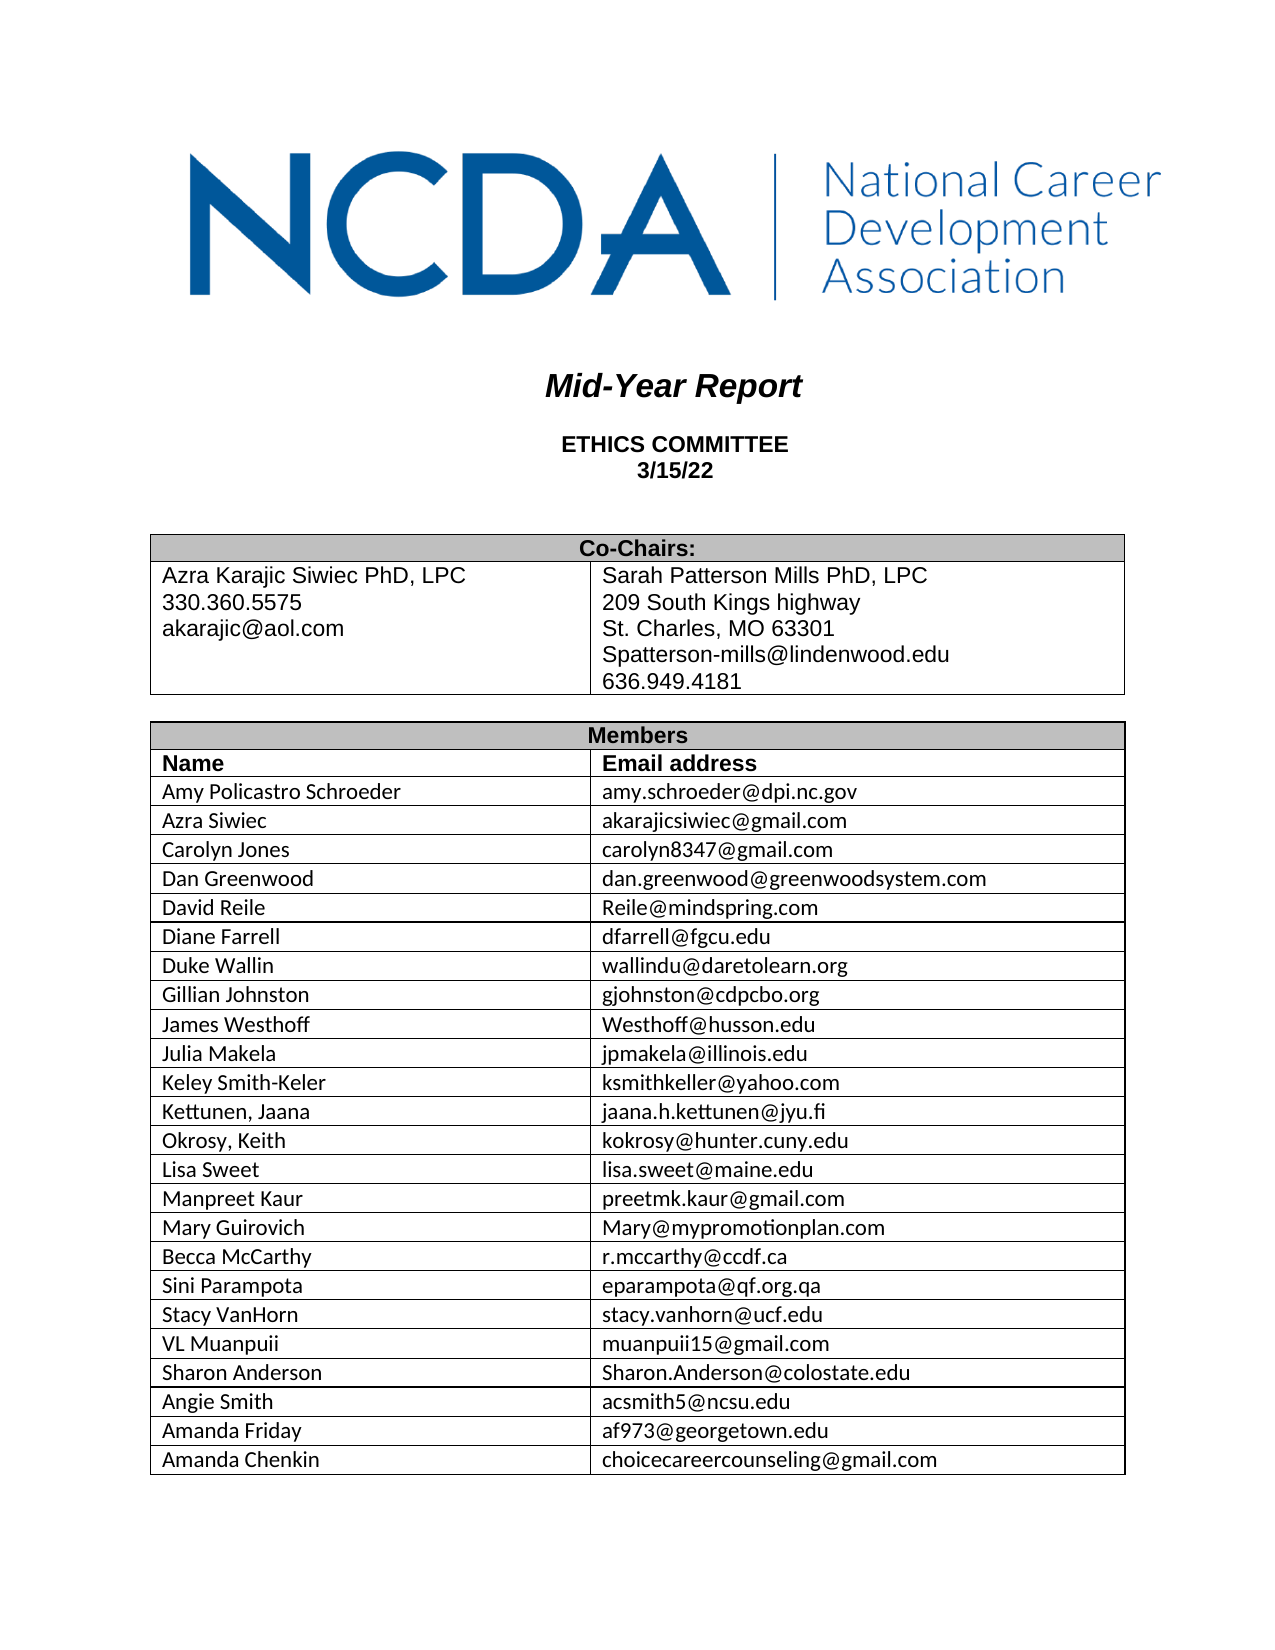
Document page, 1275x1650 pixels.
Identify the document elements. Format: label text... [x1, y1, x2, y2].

table_cell Mary Guirovich [151, 1213, 590, 1241]
table_cell jaana.h.kettunen@jyu.fi [591, 1097, 1124, 1125]
table_cell Email address [591, 750, 1124, 776]
table_cell Dan Greenwood [151, 864, 590, 892]
text ETHICS COMMITTEE [150, 431, 1200, 457]
table_cell Angie Smith [151, 1388, 590, 1416]
picture [188, 150, 1162, 304]
table_cell stacy.vanhorn@ucf.edu [591, 1300, 1124, 1328]
table_cell Mary@mypromotionplan.com [591, 1213, 1124, 1241]
table_cell Duke Wallin [151, 952, 590, 979]
table_cell VL Muanpuii [151, 1329, 590, 1357]
table_cell Carolyn Jones [151, 835, 590, 863]
table_cell Stacy VanHorn [151, 1300, 590, 1328]
table_cell Julia Makela [151, 1039, 590, 1067]
table_header Co-Chairs: [151, 535, 1124, 561]
table_cell Azra Karajic Siwiec PhD, LPC 330.360.5575 akarajic@aol.com [151, 562, 590, 694]
table_cell Sharon.Anderson@colostate.edu [591, 1359, 1124, 1386]
table_cell akarajicsiwiec@gmail.com [591, 806, 1124, 834]
table_cell acsmith5@ncsu.edu [591, 1388, 1124, 1416]
table_header Members [151, 723, 1124, 749]
table_cell Becca McCarthy [151, 1242, 590, 1270]
table_cell Lisa Sweet [151, 1155, 590, 1183]
table_cell Amanda Friday [151, 1417, 590, 1444]
table_cell James Westhoff [151, 1010, 590, 1038]
table_cell lisa.sweet@maine.edu [591, 1155, 1124, 1183]
table_cell amy.schroeder@dpi.nc.gov [591, 777, 1124, 805]
table_cell David Reile [151, 894, 590, 921]
table_cell Westhoff@husson.edu [591, 1010, 1124, 1038]
table_cell choicecareercounseling@gmail.com [591, 1446, 1124, 1474]
table_cell Keley Smith-Keler [151, 1068, 590, 1096]
table_cell Sharon Anderson [151, 1359, 590, 1386]
table_cell muanpuii15@gmail.com [591, 1329, 1124, 1357]
table_cell Diane Farrell [151, 923, 590, 951]
table_cell Azra Siwiec [151, 806, 590, 834]
table_cell r.mccarthy@ccdf.ca [591, 1242, 1124, 1270]
table_cell Okrosy, Keith [151, 1126, 590, 1154]
table_cell wallindu@daretolearn.org [591, 952, 1124, 979]
table_cell Kettunen, Jaana [151, 1097, 590, 1125]
table_cell jpmakela@illinois.edu [591, 1039, 1124, 1067]
table_cell Sini Parampota [151, 1271, 590, 1299]
table_cell carolyn8347@gmail.com [591, 835, 1124, 863]
text 3/15/22 [150, 457, 1200, 483]
table_cell Sarah Patterson Mills PhD, LPC 209 South Kings highway St. Charles, MO 63301 Spatterson-mills@lindenwood.edu 636.949.4181 [591, 562, 1124, 694]
table_cell Manpreet Kaur [151, 1184, 590, 1212]
table_cell Gillian Johnston [151, 981, 590, 1009]
table_cell af973@georgetown.edu [591, 1417, 1124, 1444]
table_cell Name [151, 750, 590, 776]
table_cell kokrosy@hunter.cuny.edu [591, 1126, 1124, 1154]
table_cell Amanda Chenkin [151, 1446, 590, 1474]
table_cell dfarrell@fgcu.edu [591, 923, 1124, 951]
text Mid-Year Report [150, 366, 1200, 404]
table_cell Amy Policastro Schroeder [151, 777, 590, 805]
table_cell ksmithkeller@yahoo.com [591, 1068, 1124, 1096]
table_cell gjohnston@cdpcbo.org [591, 981, 1124, 1009]
table_cell Reile@mindspring.com [591, 894, 1124, 921]
table_cell preetmk.kaur@gmail.com [591, 1184, 1124, 1212]
table_cell eparampota@qf.org.qa [591, 1271, 1124, 1299]
table_cell dan.greenwood@greenwoodsystem.com [591, 864, 1124, 892]
